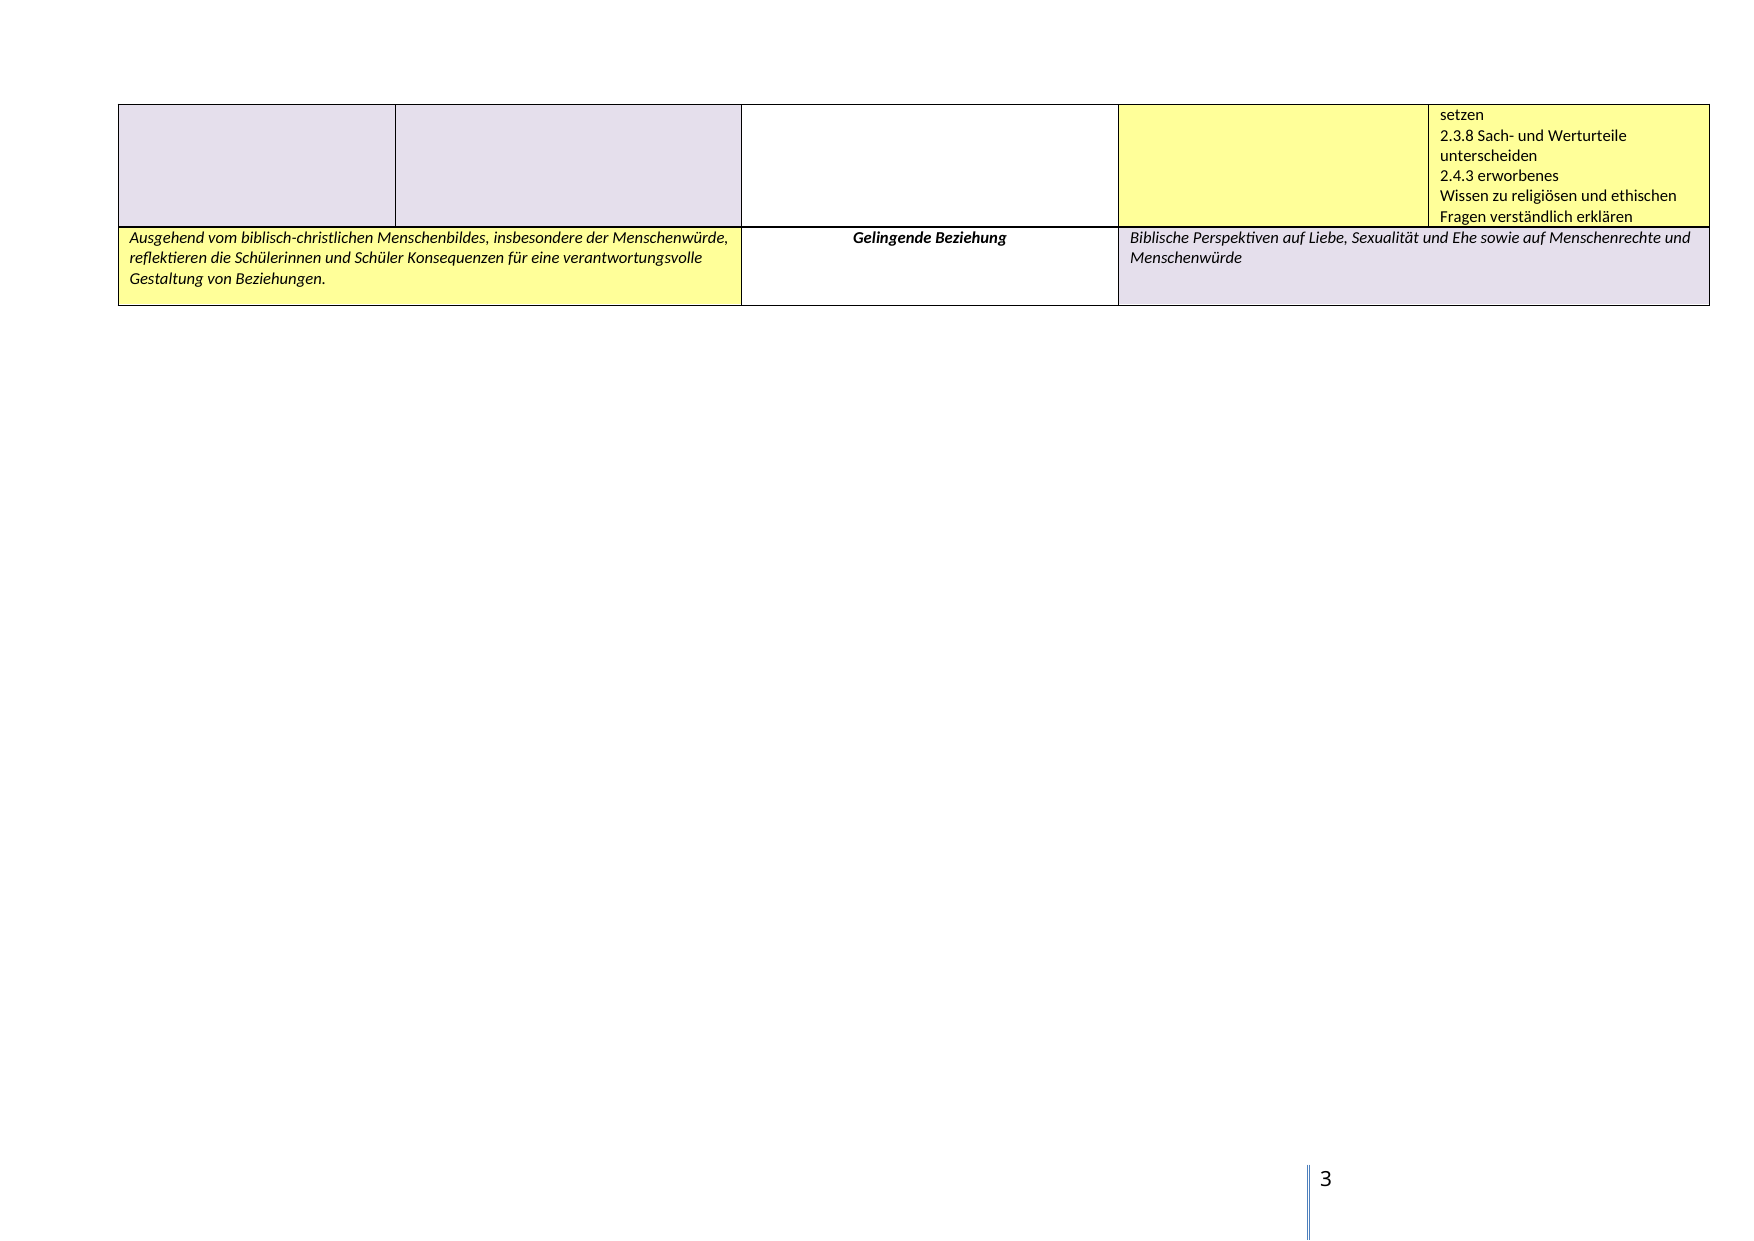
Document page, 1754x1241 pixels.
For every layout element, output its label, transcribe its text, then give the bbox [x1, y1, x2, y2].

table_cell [119, 105, 395, 226]
table_cell Biblische Perspektiven auf Liebe, Sexualität und Ehe sowie auf Menschenrechte und Menschenwürde [1119, 228, 1709, 304]
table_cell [396, 105, 741, 226]
table_cell Gelingende Beziehung [742, 228, 1118, 304]
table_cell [1119, 105, 1428, 226]
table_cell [742, 105, 1118, 226]
table_cell Ausgehend vom biblisch-christlichen Menschenbildes, insbesondere der Menschenwürde, reflektieren die Schülerinnen und Schüler Konsequenzen für eine verantwortungsvolle Gestaltung von Beziehungen. [119, 228, 741, 304]
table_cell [1429, 105, 1709, 226]
